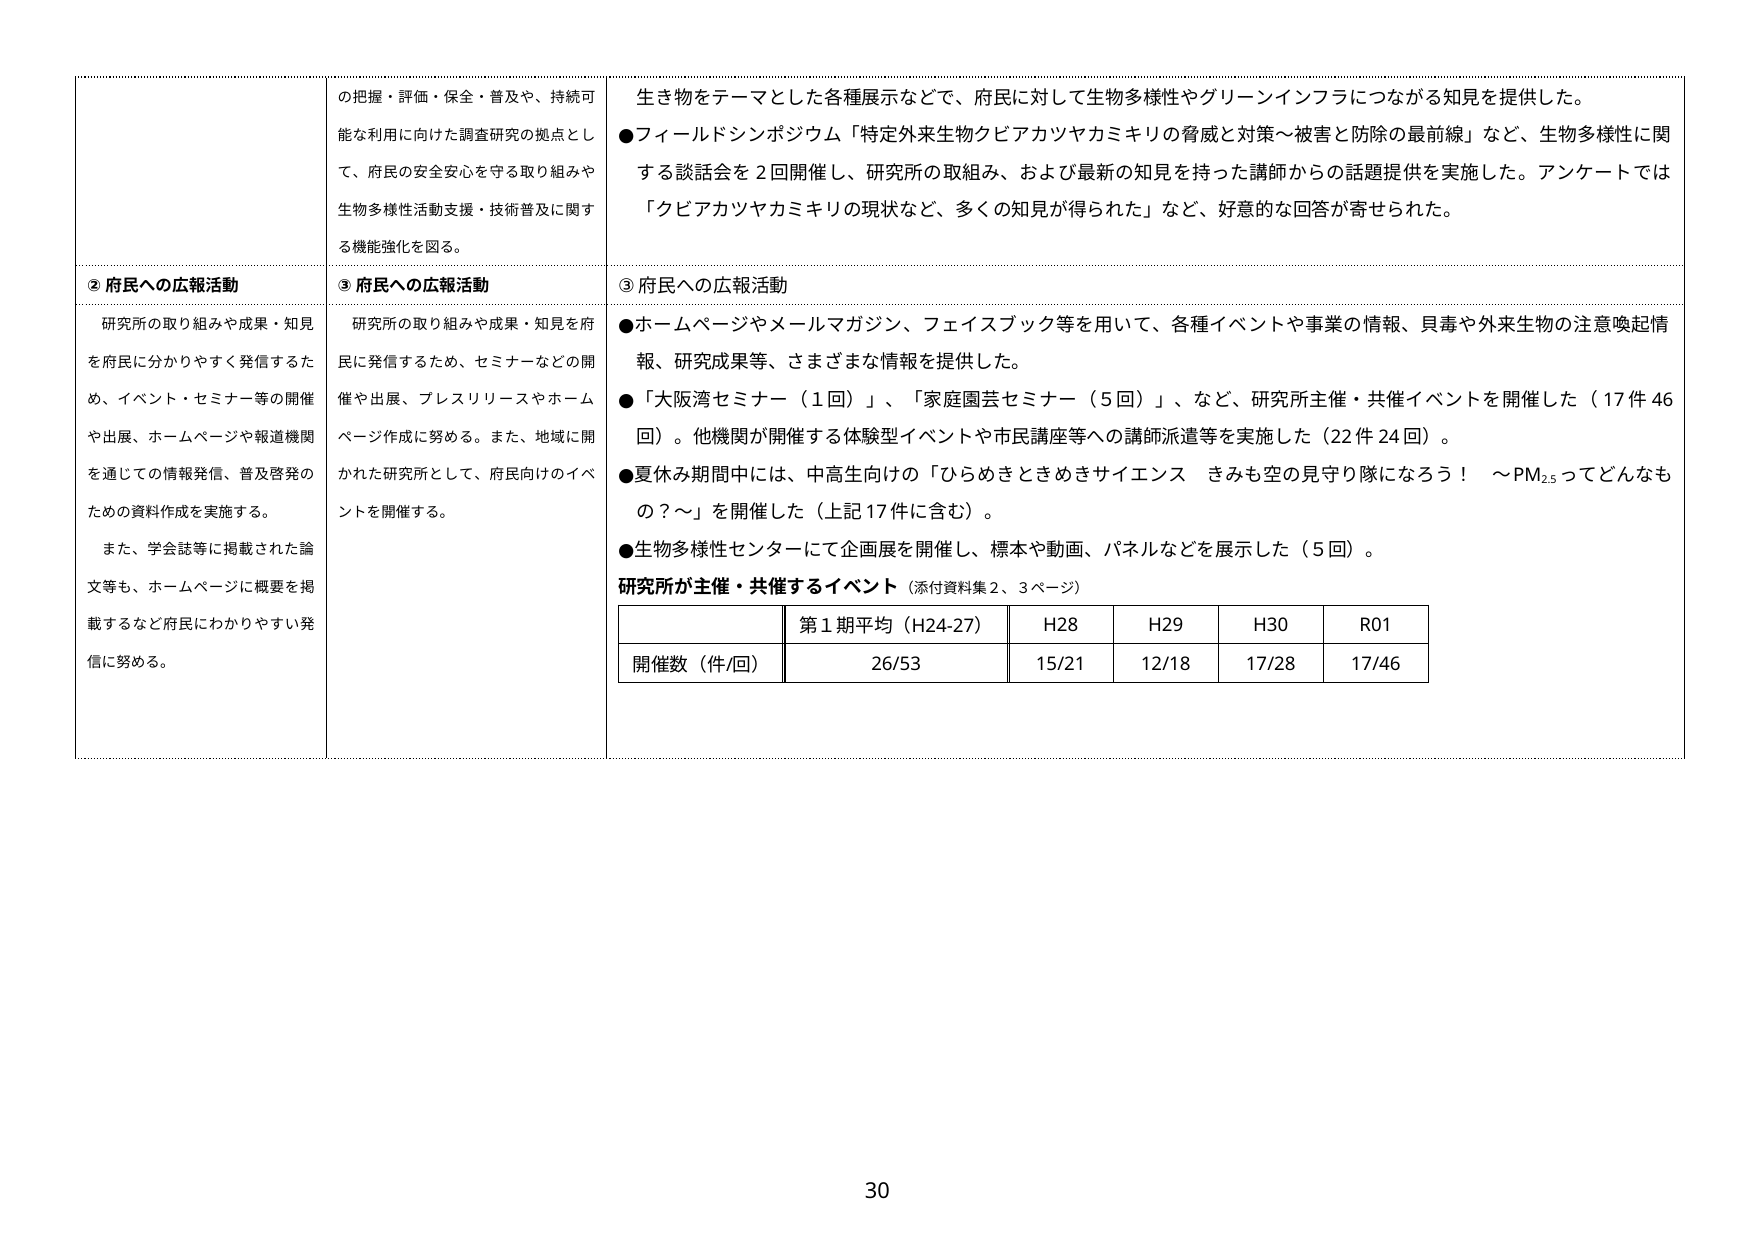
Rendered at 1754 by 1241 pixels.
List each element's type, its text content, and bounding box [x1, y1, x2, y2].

table_cell 研究所の取り組みや成果・知見を府民に分かりやすく発信するため、イベント・セミナー等の開催や出展、ホームページや報道機関を通じての情報発信、普及啓発のための資料作成を実施する。 また、学会誌等に掲載された論文等も、ホームページに概要を掲載するなど府民にわかりやすい発信に努める。 [76, 304, 326, 758]
table_cell ② 府民への広報活動 [76, 265, 326, 303]
table_cell ●ホームページやメールマガジン、フェイスブック等を用いて、各種イベントや事業の情報、貝毒や外来生物の注意喚起情報、研究成果等、さまざまな情報を提供した。 ●「大阪湾セミナー（１回）」、「家庭園芸セミナー（５回）」、など、研究所主催・共催イベントを開催した（17件46回）。他機関が開催する体験型イベントや市民講座等への講師派遣等を実施した（22件24回）。 ●夏休み期間中には、中高生向けの「ひらめきときめきサイエンス きみも空の見守り隊になろう！ ～PM2.5ってどんなもの？～」を開催した（上記17件に含む）。 ●生物多様性センターにて企画展を開催し、標本や動画、パネルなどを展示した（５回）。 研究所が主催・共催するイベント（添付資料集２、３ページ） [607, 304, 1684, 758]
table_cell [607, 76, 1684, 265]
table_cell ③ 府民への広報活動 [327, 265, 606, 303]
table_cell ③府民への広報活動 [607, 265, 1684, 303]
table_cell 研究所の取り組みや成果・知見を府民に発信するため、セミナーなどの開催や出展、プレスリリースやホームページ作成に努める。また、地域に開かれた研究所として、府民向けのイベントを開催する。 [327, 304, 606, 758]
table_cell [326, 76, 606, 265]
